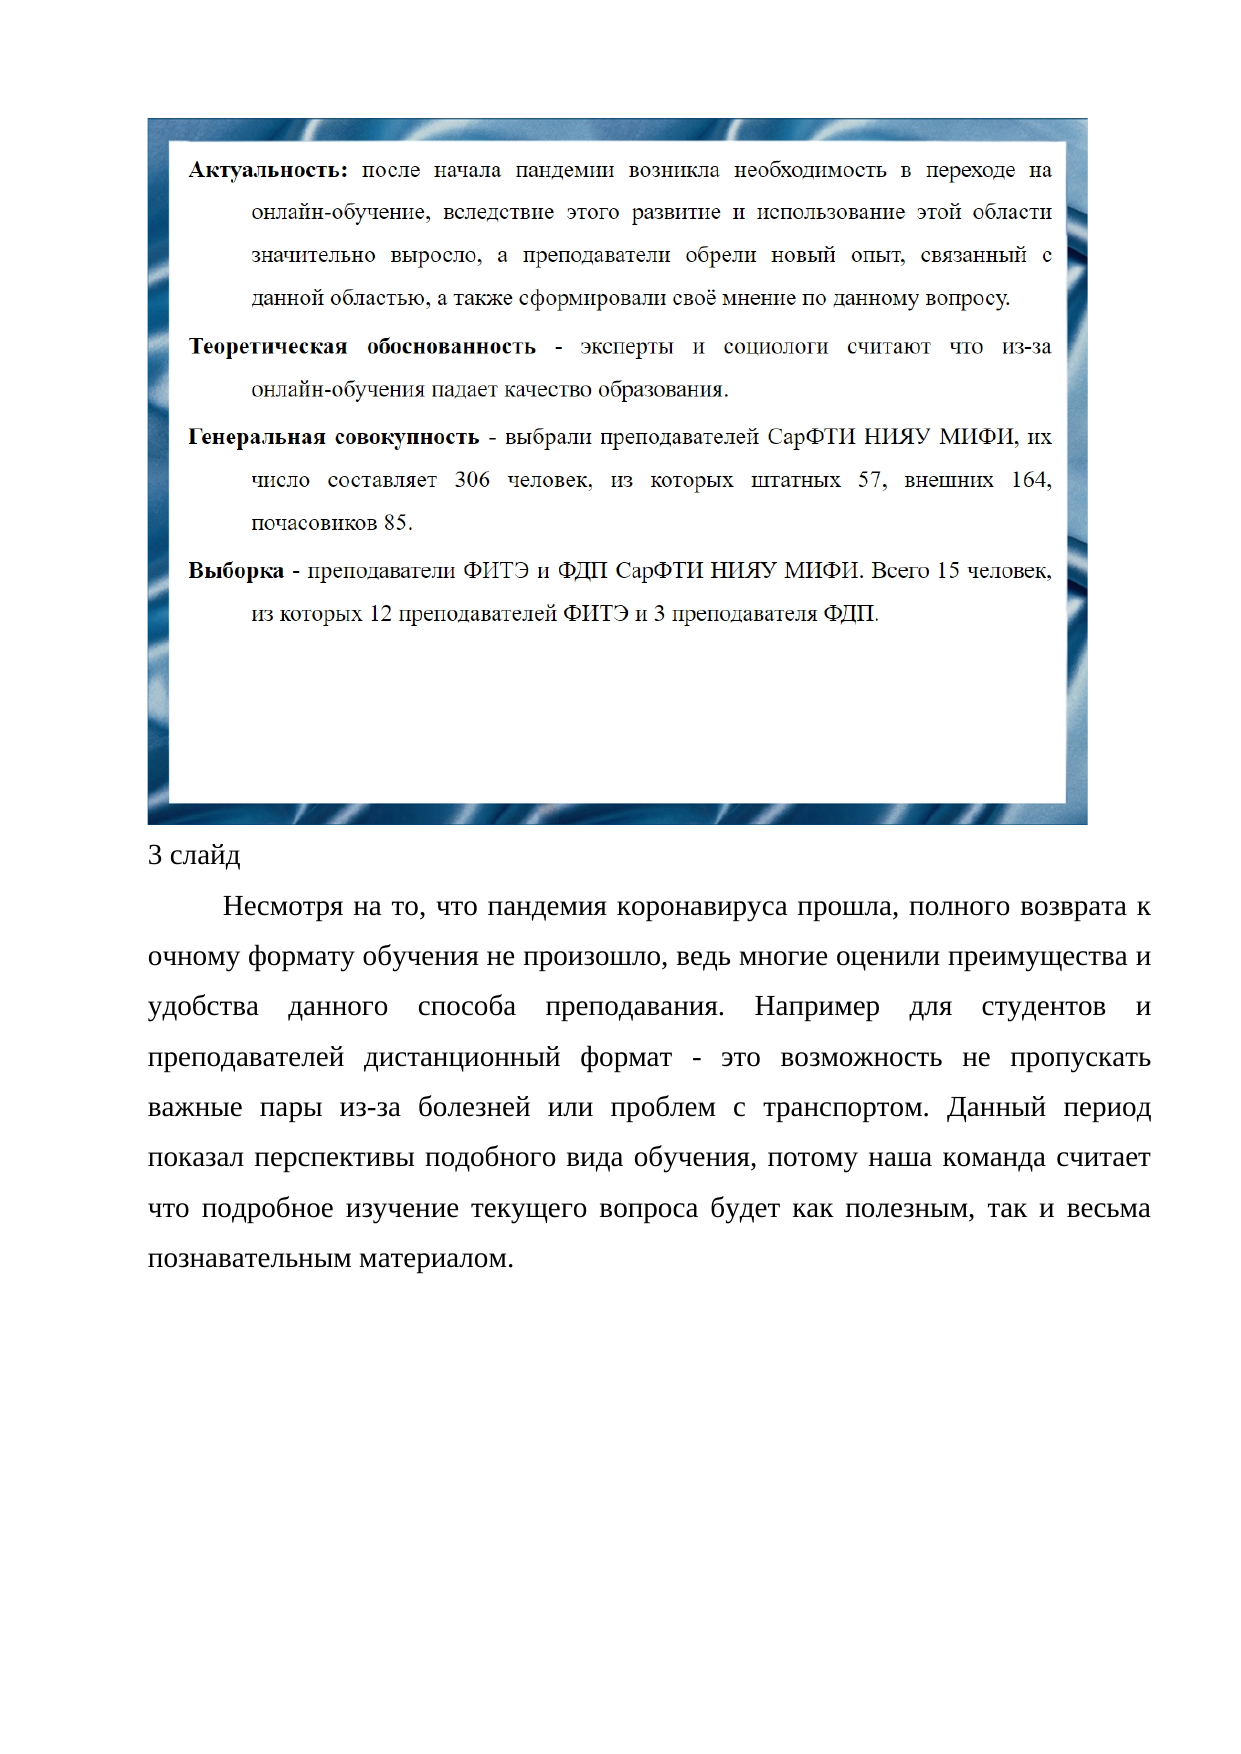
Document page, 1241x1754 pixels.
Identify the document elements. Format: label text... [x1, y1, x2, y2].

picture [147, 118, 1088, 825]
text 3 слайд [148, 837, 1152, 871]
text Несмотря на то, что пандемия коронавируса прошла, полного возврата к очному формату обучения не произошло, ведь многие оценили преимущества и удобства данного способа преподавания. Например для студентов и преподавателей дистанционный формат - это возможность не пропускать важные пары из-за болезней или проблем с транспортом. Данный период показал перспективы подобного вида обучения, потому наша команда считает что подробное изучение текущего вопроса будет как полезным, так и весьма познавательным материалом. [148, 888, 1152, 1273]
